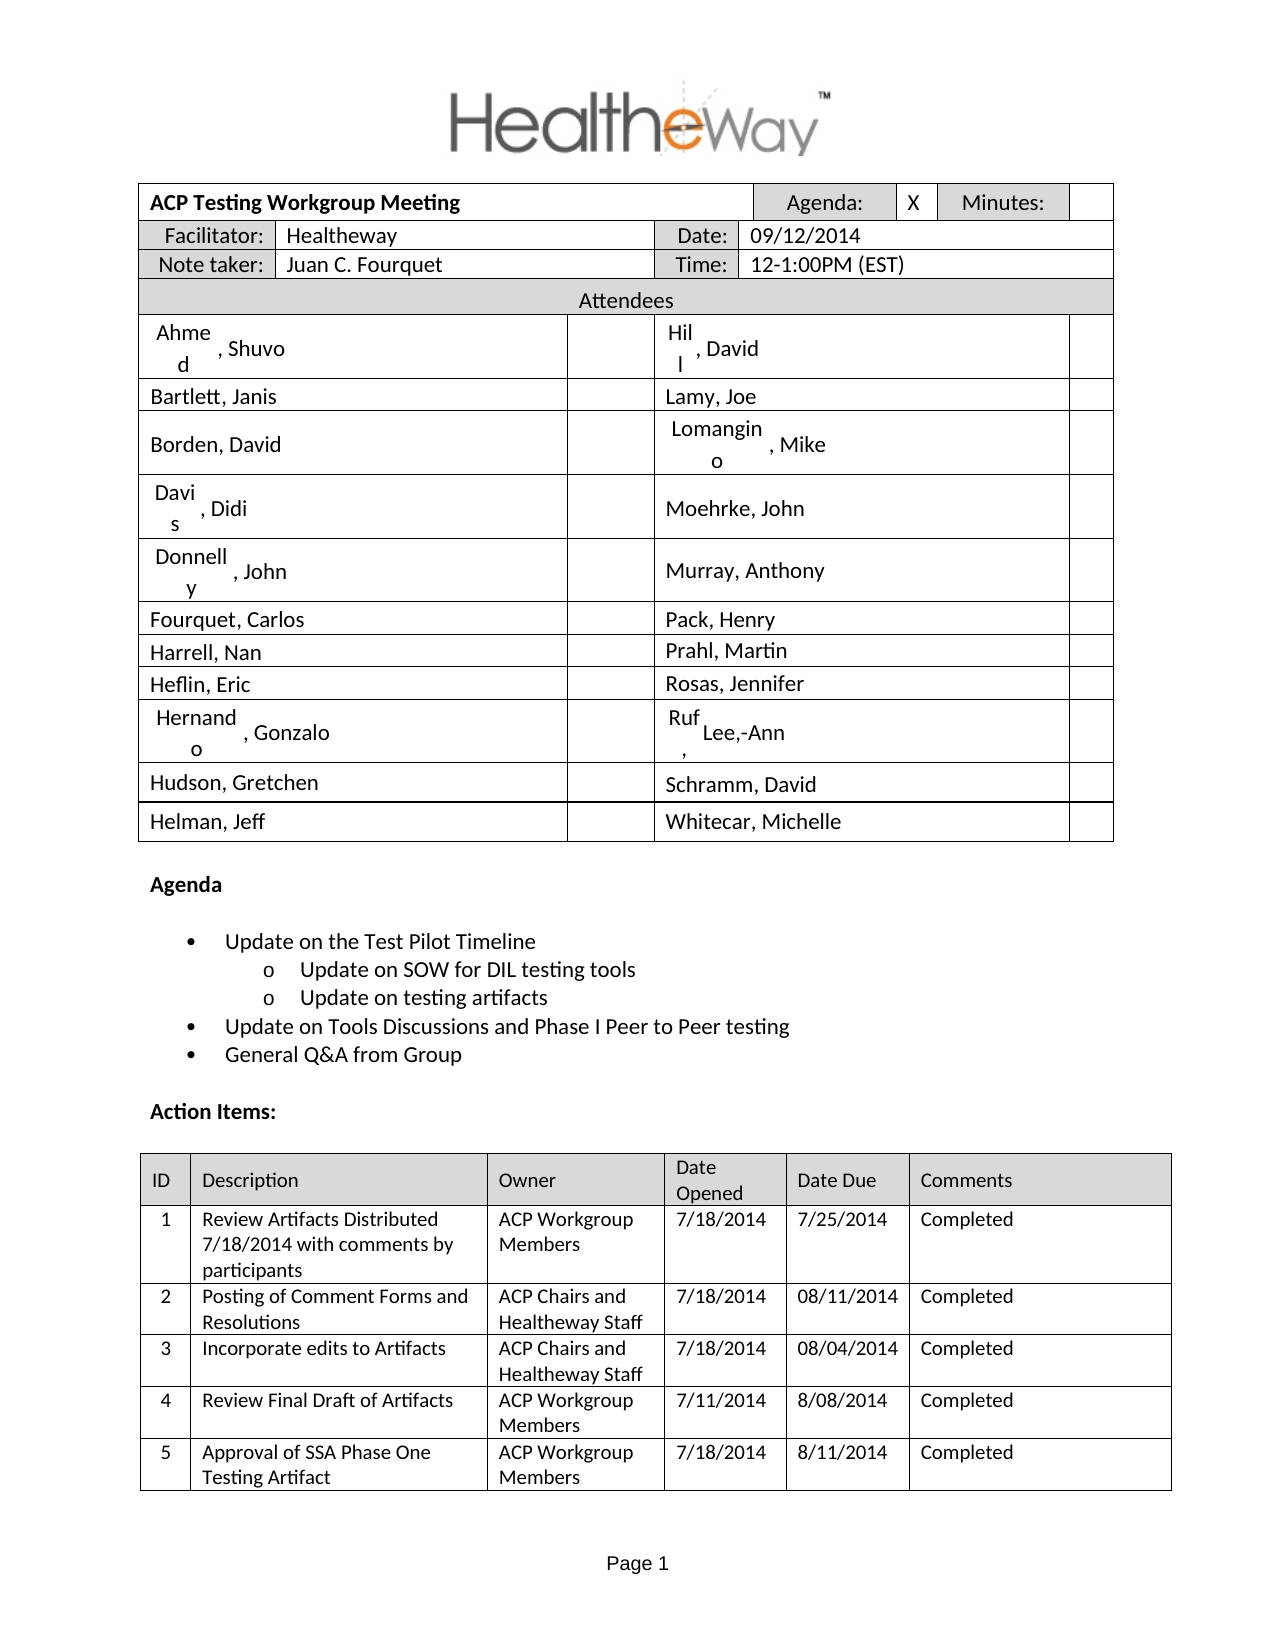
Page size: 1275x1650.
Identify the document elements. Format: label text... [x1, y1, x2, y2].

table_cell 2 [141, 1284, 190, 1334]
table_cell Facilitator: [139, 221, 275, 249]
table_cell [568, 475, 654, 538]
table_cell Murray, Anthony [655, 539, 1069, 601]
table_cell [568, 602, 654, 634]
table_cell ACP Workgroup Members [488, 1206, 664, 1282]
table_header X [897, 184, 937, 220]
table_cell [1070, 763, 1113, 801]
table_cell Healtheway [276, 221, 654, 249]
table_cell [1070, 539, 1113, 601]
table_cell 1 [141, 1206, 190, 1282]
table_cell 4 [141, 1387, 190, 1438]
table_cell [568, 539, 654, 601]
text Action Items: [150, 1097, 1125, 1125]
table_cell Rosas, Jennifer [655, 667, 1069, 698]
list Update on the Test Pilot Timeline [187, 927, 1125, 955]
table_cell [1070, 315, 1113, 378]
table_header [1070, 184, 1113, 220]
table_cell Helman, Jeff [139, 803, 567, 841]
table_cell 09/12/2014 [739, 221, 1113, 249]
table_cell Completed [910, 1335, 1171, 1386]
table_cell Hudson, Gretchen [139, 763, 567, 801]
table_header Comments [910, 1154, 1171, 1205]
table_cell Date: [655, 221, 738, 249]
table_cell [1070, 700, 1113, 762]
table_cell Completed [910, 1206, 1171, 1282]
table_cell [1070, 475, 1113, 538]
table_cell Completed [910, 1387, 1171, 1438]
table_cell Posting of Comment Forms and Resolutions [191, 1284, 487, 1334]
table_cell Whitecar, Michelle [655, 803, 1069, 841]
table_cell [655, 763, 1069, 801]
table_cell [139, 475, 567, 538]
table_cell [568, 315, 654, 378]
table_cell [139, 602, 567, 634]
picture [443, 75, 833, 156]
table_cell [568, 379, 654, 410]
table_cell [1070, 803, 1113, 841]
table_cell [568, 763, 654, 801]
table_cell [655, 411, 1069, 474]
table_cell Completed [910, 1439, 1171, 1490]
table_cell [1070, 667, 1113, 698]
table_cell [139, 315, 567, 378]
table_header Date Opened [665, 1154, 786, 1205]
table_cell Approval of SSA Phase One Testing Artifact [191, 1439, 487, 1490]
table_cell [139, 411, 567, 474]
table_cell [1070, 635, 1113, 666]
table_cell [139, 539, 567, 601]
list General Q&A from Group [187, 1040, 1125, 1068]
table_cell 7/18/2014 [665, 1439, 786, 1490]
table_cell Attendees [139, 279, 1113, 314]
table_cell 3 [141, 1335, 190, 1386]
table_cell Review Final Draft of Artifacts [191, 1387, 487, 1438]
table_cell [139, 667, 567, 698]
table_cell [139, 700, 567, 762]
table_cell 08/11/2014 [787, 1284, 909, 1334]
table_cell [568, 803, 654, 841]
table_cell [568, 411, 654, 474]
table_cell [1070, 379, 1113, 410]
table_header Owner [488, 1154, 664, 1205]
list Update on testing artifacts [262, 983, 1125, 1012]
table_header Description [191, 1154, 487, 1205]
table_cell [655, 379, 1069, 410]
table_cell 8/08/2014 [787, 1387, 909, 1438]
table_cell 5 [141, 1439, 190, 1490]
table_cell [655, 475, 1069, 538]
table_cell 7/11/2014 [665, 1387, 786, 1438]
table_cell Incorporate edits to Artifacts [191, 1335, 487, 1386]
table_cell [655, 700, 1069, 762]
table_cell Juan C. Fourquet [276, 250, 654, 278]
table_cell [655, 315, 1069, 378]
table_cell ACP Chairs and Healtheway Staff [488, 1284, 664, 1334]
list Update on SOW for DIL testing tools [262, 955, 1125, 983]
table_cell 7/18/2014 [665, 1206, 786, 1282]
table_cell Time: [655, 250, 738, 278]
table_cell Note taker: [139, 250, 275, 278]
table_cell [568, 635, 654, 666]
table_cell [1070, 411, 1113, 474]
table_cell Prahl, Martin [655, 635, 1069, 666]
table_cell 7/18/2014 [665, 1335, 786, 1386]
table_cell 08/04/2014 [787, 1335, 909, 1386]
table_cell ACP Chairs and Healtheway Staff [488, 1335, 664, 1386]
table_cell 7/25/2014 [787, 1206, 909, 1282]
table_cell 12-1:00PM (EST) [739, 250, 1113, 278]
table_header Minutes: [938, 184, 1069, 220]
table_cell [139, 379, 567, 410]
text Agenda [150, 870, 1125, 898]
table_cell Review Artifacts Distributed 7/18/2014 with comments by participants [191, 1206, 487, 1282]
table_cell ACP Workgroup Members [488, 1387, 664, 1438]
table_header ID [141, 1154, 190, 1205]
table_cell [655, 602, 1069, 634]
table_cell Harrell, Nan [139, 635, 567, 666]
table_cell 7/18/2014 [665, 1284, 786, 1334]
table_cell [1070, 602, 1113, 634]
table_header Agenda: [754, 184, 896, 220]
table_header ACP Testing Workgroup Meeting [139, 184, 753, 220]
table_cell Completed [910, 1284, 1171, 1334]
table_cell ACP Workgroup Members [488, 1439, 664, 1490]
table_header Date Due [787, 1154, 909, 1205]
table_cell [568, 700, 654, 762]
table_cell [568, 667, 654, 698]
table_cell 8/11/2014 [787, 1439, 909, 1490]
list Update on Tools Discussions and Phase I Peer to Peer testing [187, 1012, 1125, 1040]
